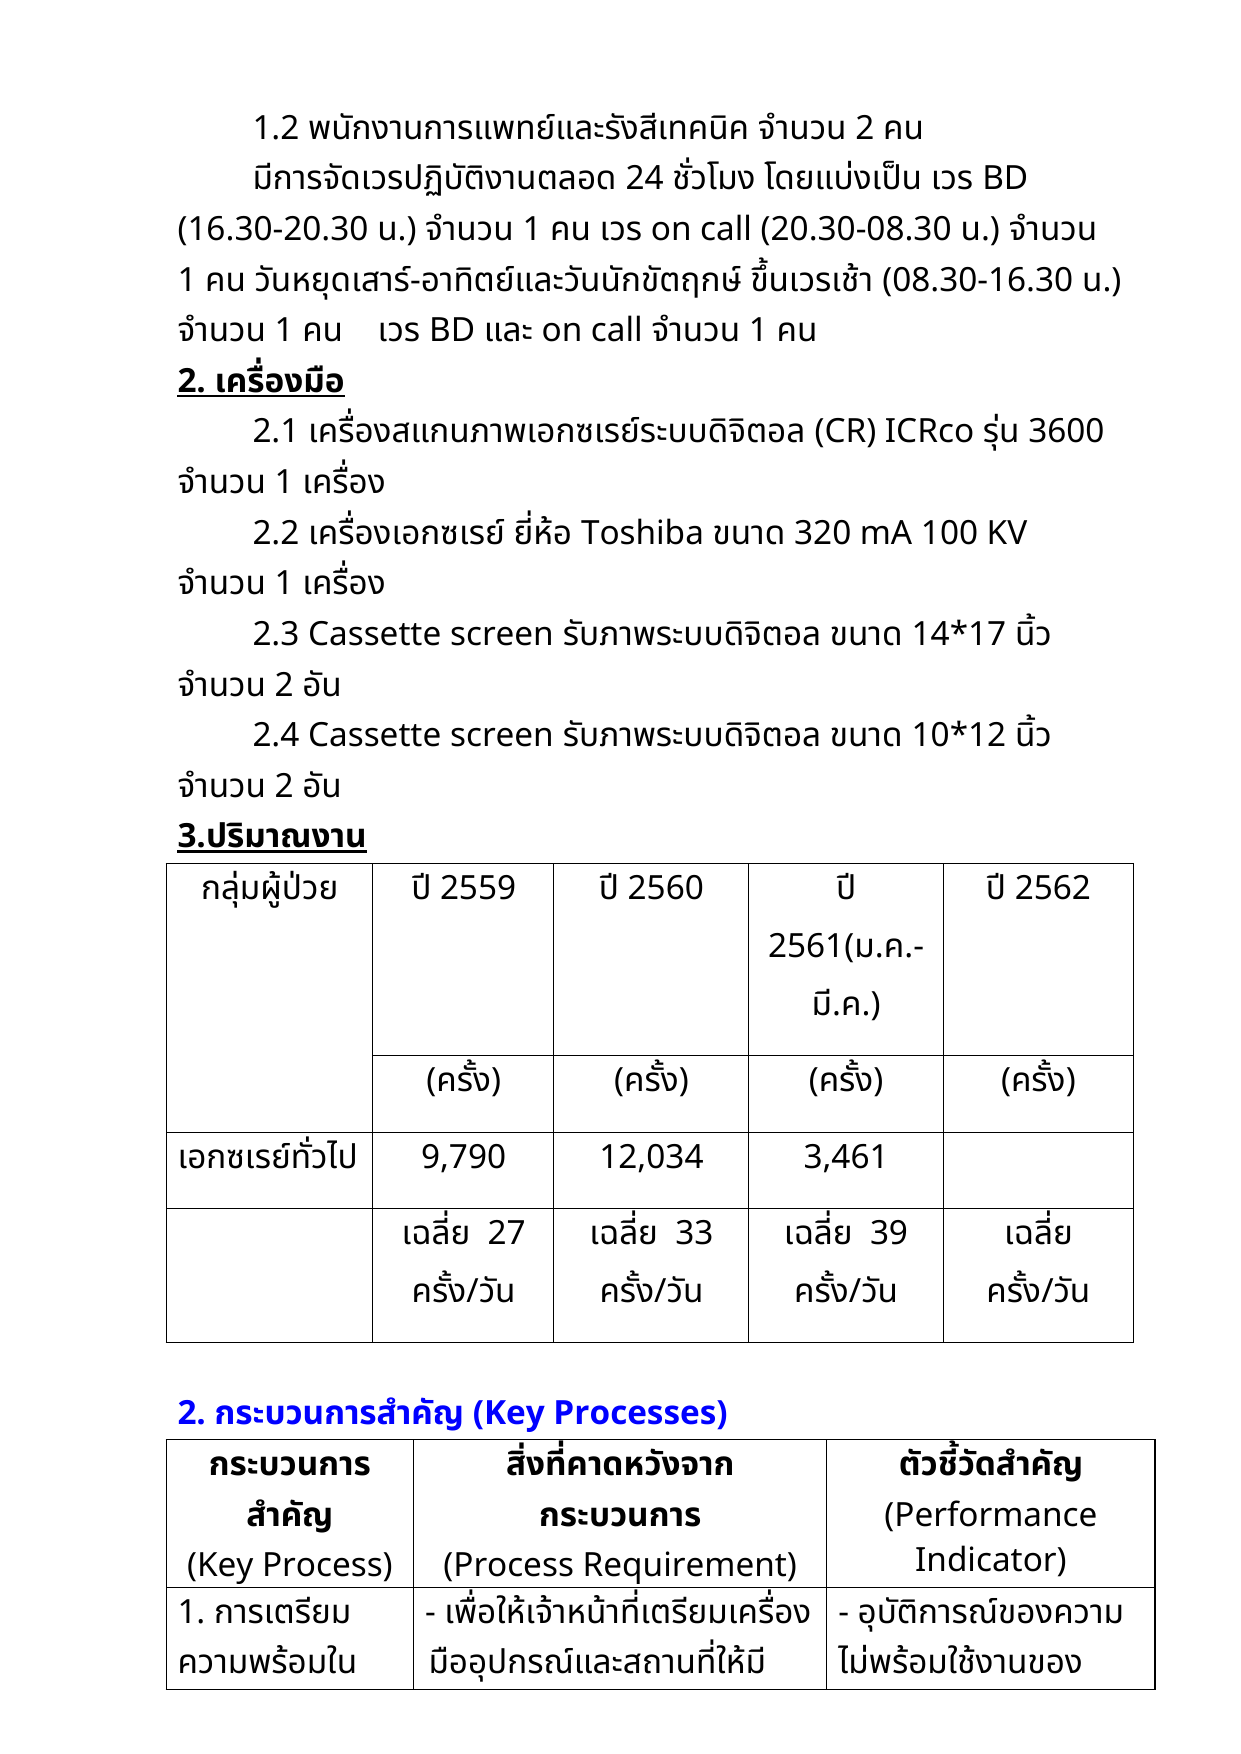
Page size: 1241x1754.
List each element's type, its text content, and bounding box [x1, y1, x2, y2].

table_cell เฉลี่ย ครั้ง/วัน [944, 1209, 1133, 1342]
text 3.ปริมาณงาน [177, 812, 1122, 863]
table_header ปี 2562 [944, 864, 1133, 1055]
table_cell (ครั้ง) [944, 1056, 1133, 1132]
table_header ปี 2560 [554, 864, 748, 1055]
table_header กระบวนการสำคัญ (Key Process) [167, 1440, 413, 1587]
text 2. กระบวนการสำคัญ (Key Processes) [177, 1389, 1122, 1439]
table_header ตัวชี้วัดสำคัญ (Performance Indicator) [827, 1440, 1154, 1587]
text มีการจัดเวรปฏิบัติงานตลอด 24 ชั่วโมง โดยแบ่งเป็น เวร BD (16.30-20.30 น.) จำนวน 1 คน เวร on call (20.30-08.30 น.) จำนวน 1 คน วันหยุดเสาร์-อาทิตย์และวันนักขัตฤกษ์ ขึ้นเวรเช้า (08.30-16.30 น.) จำนวน 1 คน เวร BD และ on call จำนวน 1 คน [177, 154, 1122, 357]
text 2.1 เครื่องสแกนภาพเอกซเรย์ระบบดิจิตอล (CR) ICRco รุ่น 3600 จำนวน 1 เครื่อง [177, 407, 1122, 508]
table_cell (ครั้ง) [749, 1056, 943, 1132]
table_header ปี 2559 [373, 864, 553, 1055]
table_cell เฉลี่ย 39 ครั้ง/วัน [749, 1209, 943, 1342]
table_cell (ครั้ง) [554, 1056, 748, 1132]
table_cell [827, 1588, 1154, 1689]
table_cell เฉลี่ย 27 ครั้ง/วัน [373, 1209, 553, 1342]
table_cell เอกซเรย์ทั่วไป [167, 1133, 372, 1208]
table_cell 12,034 [554, 1133, 748, 1208]
table_cell [167, 1209, 372, 1342]
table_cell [414, 1588, 826, 1689]
table_cell (ครั้ง) [373, 1056, 553, 1132]
text 2.3 Cassette screen รับภาพระบบดิจิตอล ขนาด 14*17 นิ้ว จำนวน 2 อัน [177, 610, 1122, 711]
table_header ปี 2561(ม.ค.-มี.ค.) [749, 864, 943, 1055]
table_header สิ่งที่คาดหวังจากกระบวนการ (Process Requirement) [414, 1440, 826, 1587]
table_cell 9,790 [373, 1133, 553, 1208]
text 2. เครื่องมือ [177, 357, 1122, 407]
list 1.2 พนักงานการแพทย์และรังสีเทคนิค จำนวน 2 คน [252, 103, 1122, 154]
table_cell 3,461 [749, 1133, 943, 1208]
text 2.2 เครื่องเอกซเรย์ ยี่ห้อ Toshiba ขนาด 320 mA 100 KV จำนวน 1 เครื่อง [177, 508, 1122, 610]
text 2.4 Cassette screen รับภาพระบบดิจิตอล ขนาด 10*12 นิ้ว จำนวน 2 อัน [177, 711, 1122, 812]
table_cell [167, 1588, 413, 1689]
table_header กลุ่มผู้ป่วย [167, 864, 372, 1132]
table_cell [944, 1133, 1133, 1208]
table_cell เฉลี่ย 33 ครั้ง/วัน [554, 1209, 748, 1342]
